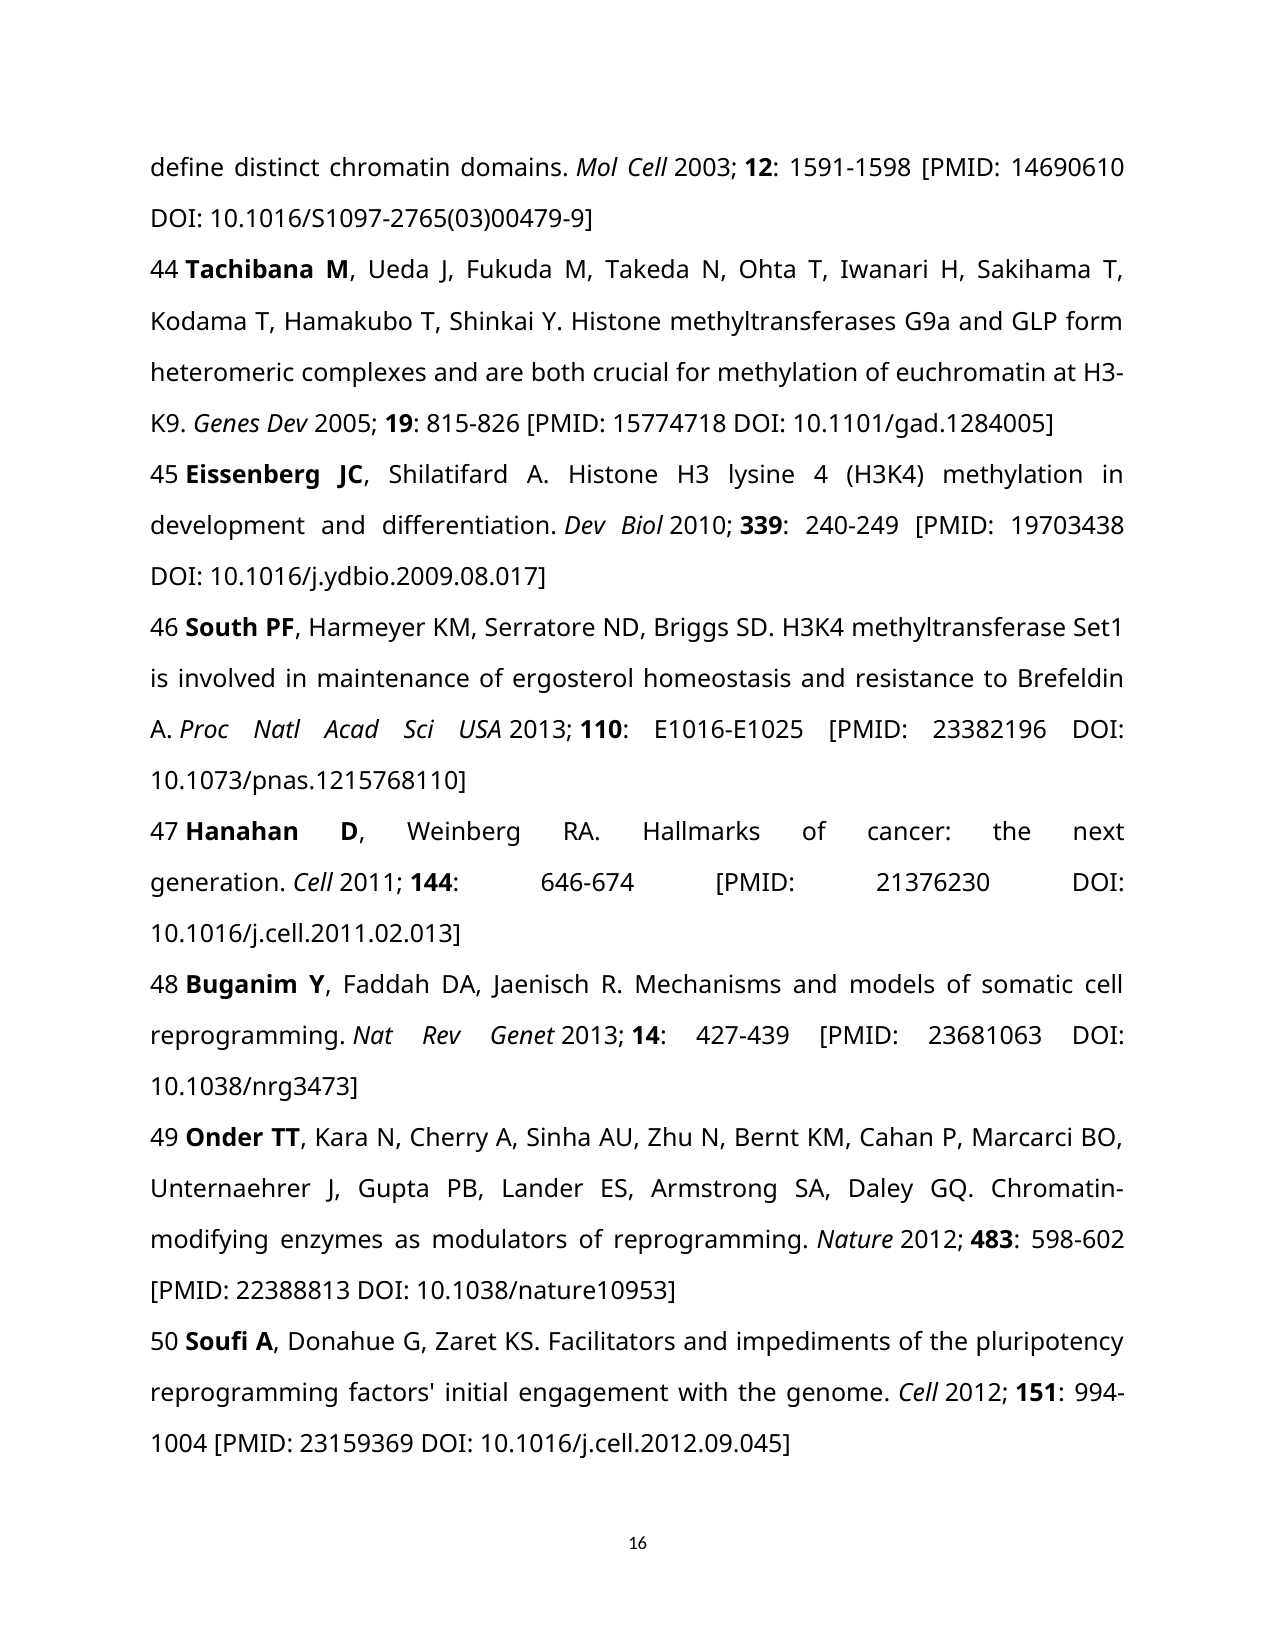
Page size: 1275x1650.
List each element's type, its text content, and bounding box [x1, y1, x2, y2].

text 46 South PF, Harmeyer KM, Serratore ND, Briggs SD. H3K4 methyltransferase Set1 is involved in maintenance of ergosterol homeostasis and resistance to Brefeldin A. Proc Natl Acad Sci USA 2013; 110: E1016-E1025 [PMID: 23382196 DOI: 10.1073/pnas.1215768110] [150, 609, 1125, 797]
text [150, 150, 1125, 235]
text 45 Eissenberg JC, Shilatifard A. Histone H3 lysine 4 (H3K4) methylation in development and differentiation. Dev Biol 2010; 339: 240-249 [PMID: 19703438 DOI: 10.1016/j.ydbio.2009.08.017] [150, 456, 1125, 592]
text 44 Tachibana M, Ueda J, Fukuda M, Takeda N, Ohta T, Iwanari H, Sakihama T, Kodama T, Hamakubo T, Shinkai Y. Histone methyltransferases G9a and GLP form heteromeric complexes and are both crucial for methylation of euchromatin at H3-K9. Genes Dev 2005; 19: 815-826 [PMID: 15774718 DOI: 10.1101/gad.1284005] [150, 252, 1125, 439]
text 49 Onder TT, Kara N, Cherry A, Sinha AU, Zhu N, Bernt KM, Cahan P, Marcarci BO, Unternaehrer J, Gupta PB, Lander ES, Armstrong SA, Daley GQ. Chromatin-modifying enzymes as modulators of reprogramming. Nature 2012; 483: 598-602 [PMID: 22388813 DOI: 10.1038/nature10953] [150, 1120, 1125, 1307]
text 47 Hanahan D, Weinberg RA. Hallmarks of cancer: the next generation. Cell 2011; 144: 646-674 [PMID: 21376230 DOI: 10.1016/j.cell.2011.02.013] [150, 813, 1125, 950]
text 48 Buganim Y, Faddah DA, Jaenisch R. Mechanisms and models of somatic cell reprogramming. Nat Rev Genet 2013; 14: 427-439 [PMID: 23681063 DOI: 10.1038/nrg3473] [150, 967, 1125, 1103]
text 50 Soufi A, Donahue G, Zaret KS. Facilitators and impediments of the pluripotency reprogramming factors' initial engagement with the genome. Cell 2012; 151: 994-1004 [PMID: 23159369 DOI: 10.1016/j.cell.2012.09.045] [150, 1324, 1125, 1460]
